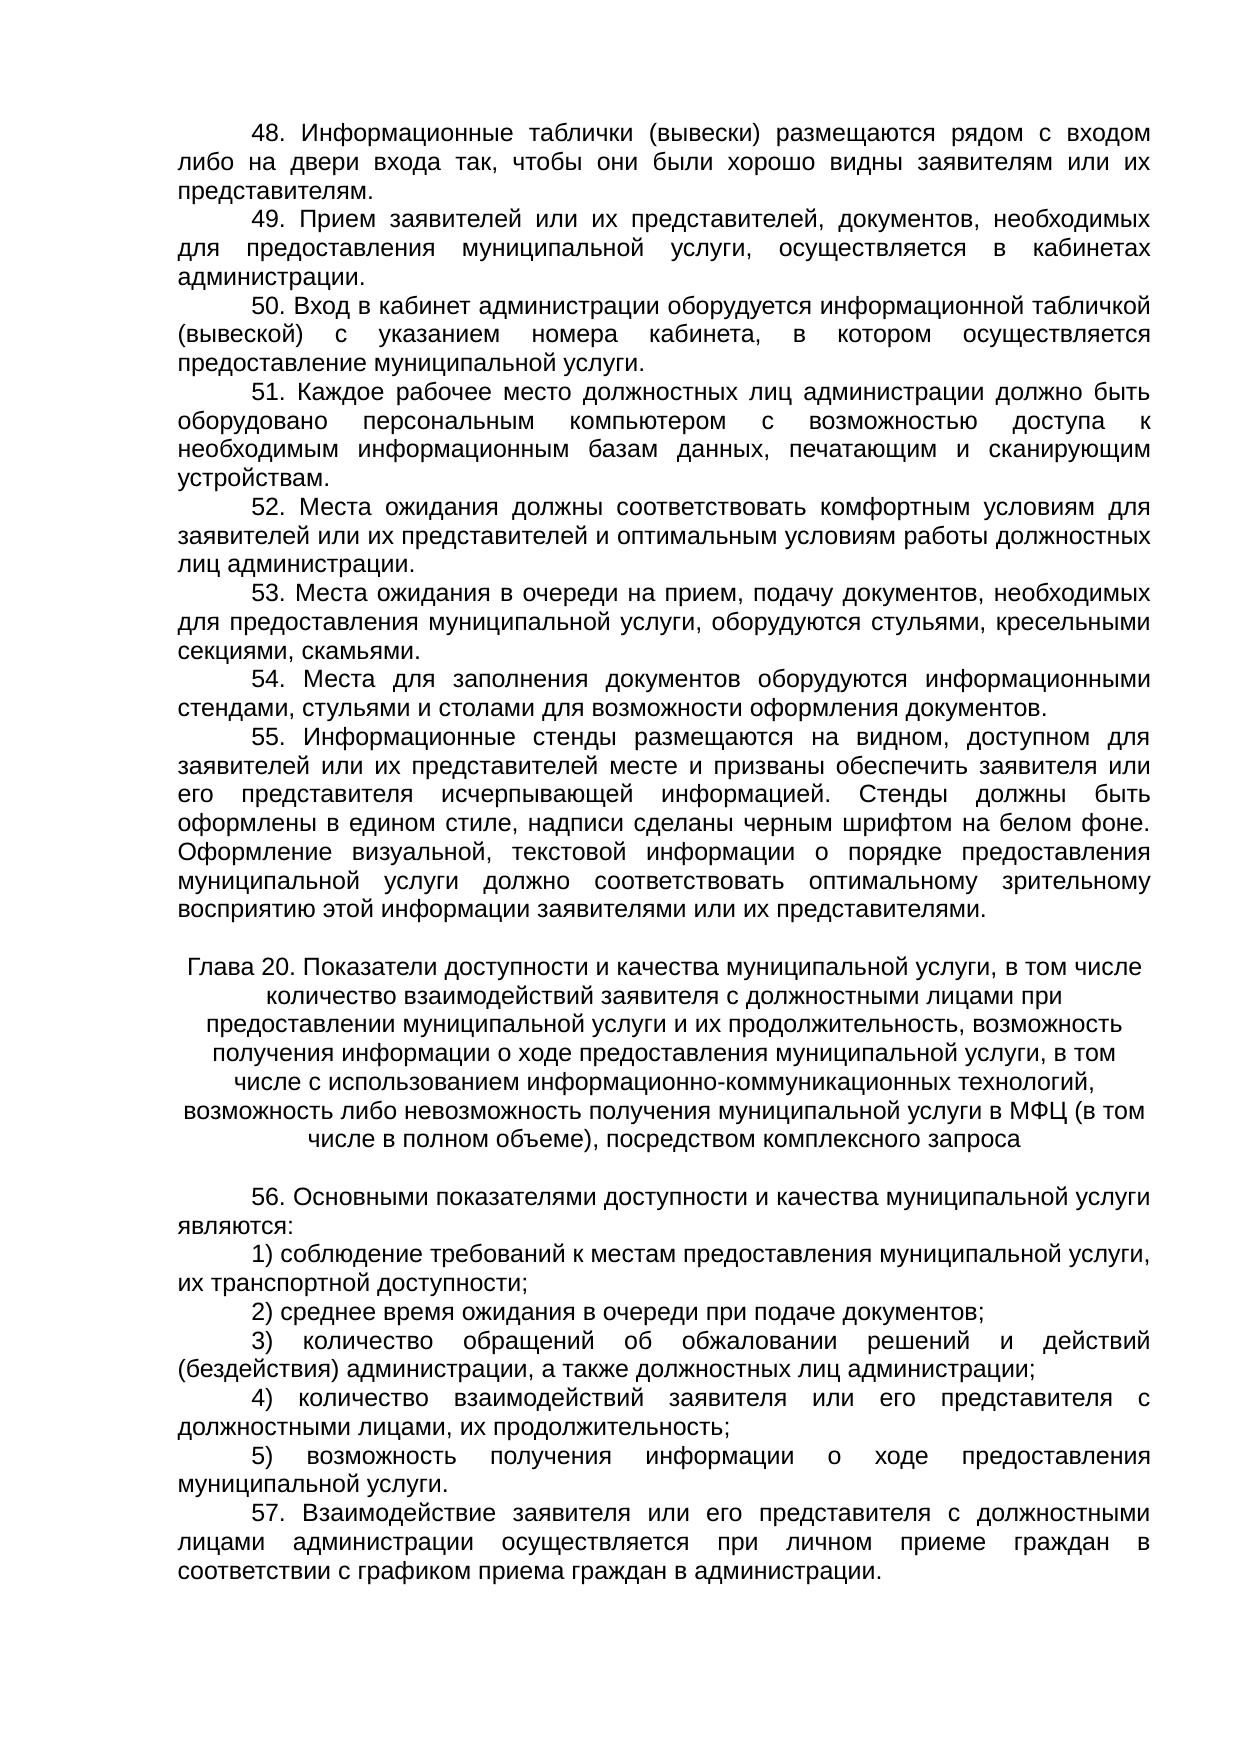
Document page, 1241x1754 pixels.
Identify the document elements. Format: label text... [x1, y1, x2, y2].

text 54. Места для заполнения документов оборудуются информационными стендами, стульями и столами для возможности оформления документов. [177, 664, 1152, 722]
text 50. Вход в кабинет администрации оборудуется информационной табличкой (вывеской) с указанием номера кабинета, в котором осуществляется предоставление муниципальной услуги. [177, 291, 1152, 377]
text 53. Места ожидания в очереди на прием, подачу документов, необходимых для предоставления муниципальной услуги, оборудуются стульями, кресельными секциями, скамьями. [177, 578, 1152, 664]
text 48. Информационные таблички (вывески) размещаются рядом с входом либо на двери входа так, чтобы они были хорошо видны заявителям или их представителям. [177, 118, 1152, 204]
text 5) возможность получения информации о ходе предоставления муниципальной услуги. [177, 1441, 1152, 1498]
text 4) количество взаимодействий заявителя или его представителя с должностными лицами, их продолжительность; [177, 1383, 1152, 1441]
text 1) соблюдение требований к местам предоставления муниципальной услуги, их транспортной доступности; [177, 1239, 1152, 1297]
text 2) среднее время ожидания в очереди при подаче документов; [177, 1297, 1152, 1326]
text 52. Места ожидания должны соответствовать комфортным условиям для заявителей или их представителей и оптимальным условиям работы должностных лиц администрации. [177, 492, 1152, 578]
text 55. Информационные стенды размещаются на видном, доступном для заявителей или их представителей месте и призваны обеспечить заявителя или его представителя исчерпывающей информацией. Стенды должны быть оформлены в едином стиле, надписи сделаны черным шрифтом на белом фоне. Оформление визуальной, текстовой информации о порядке предоставления муниципальной услуги должно соответствовать оптимальному зрительному восприятию этой информации заявителями или их представителями. [177, 722, 1152, 923]
text 51. Каждое рабочее место должностных лиц администрации должно быть оборудовано персональным компьютером с возможностью доступа к необходимым информационным базам данных, печатающим и сканирующим устройствам. [177, 377, 1152, 492]
text 57. Взаимодействие заявителя или его представителя с должностными лицами администрации осуществляется при личном приеме граждан в соответствии с графиком приема граждан в администрации. [177, 1498, 1152, 1584]
text 3) количество обращений об обжаловании решений и действий (бездействия) администрации, а также должностных лиц администрации; [177, 1326, 1152, 1383]
text 56. Основными показателями доступности и качества муниципальной услуги являются: [177, 1182, 1152, 1239]
text Глава 20. Показатели доступности и качества муниципальной услуги, в том числе количество взаимодействий заявителя с должностными лицами при предоставлении муниципальной услуги и их продолжительность, возможность получения информации о ходе предоставления муниципальной услуги, в том числе с использованием информационно-коммуникационных технологий, возможность либо невозможность получения муниципальной услуги в МФЦ (в том числе в полном объеме), посредством комплексного запроса [177, 952, 1152, 1153]
text 49. Прием заявителей или их представителей, документов, необходимых для предоставления муниципальной услуги, осуществляется в кабинетах администрации. [177, 204, 1152, 291]
